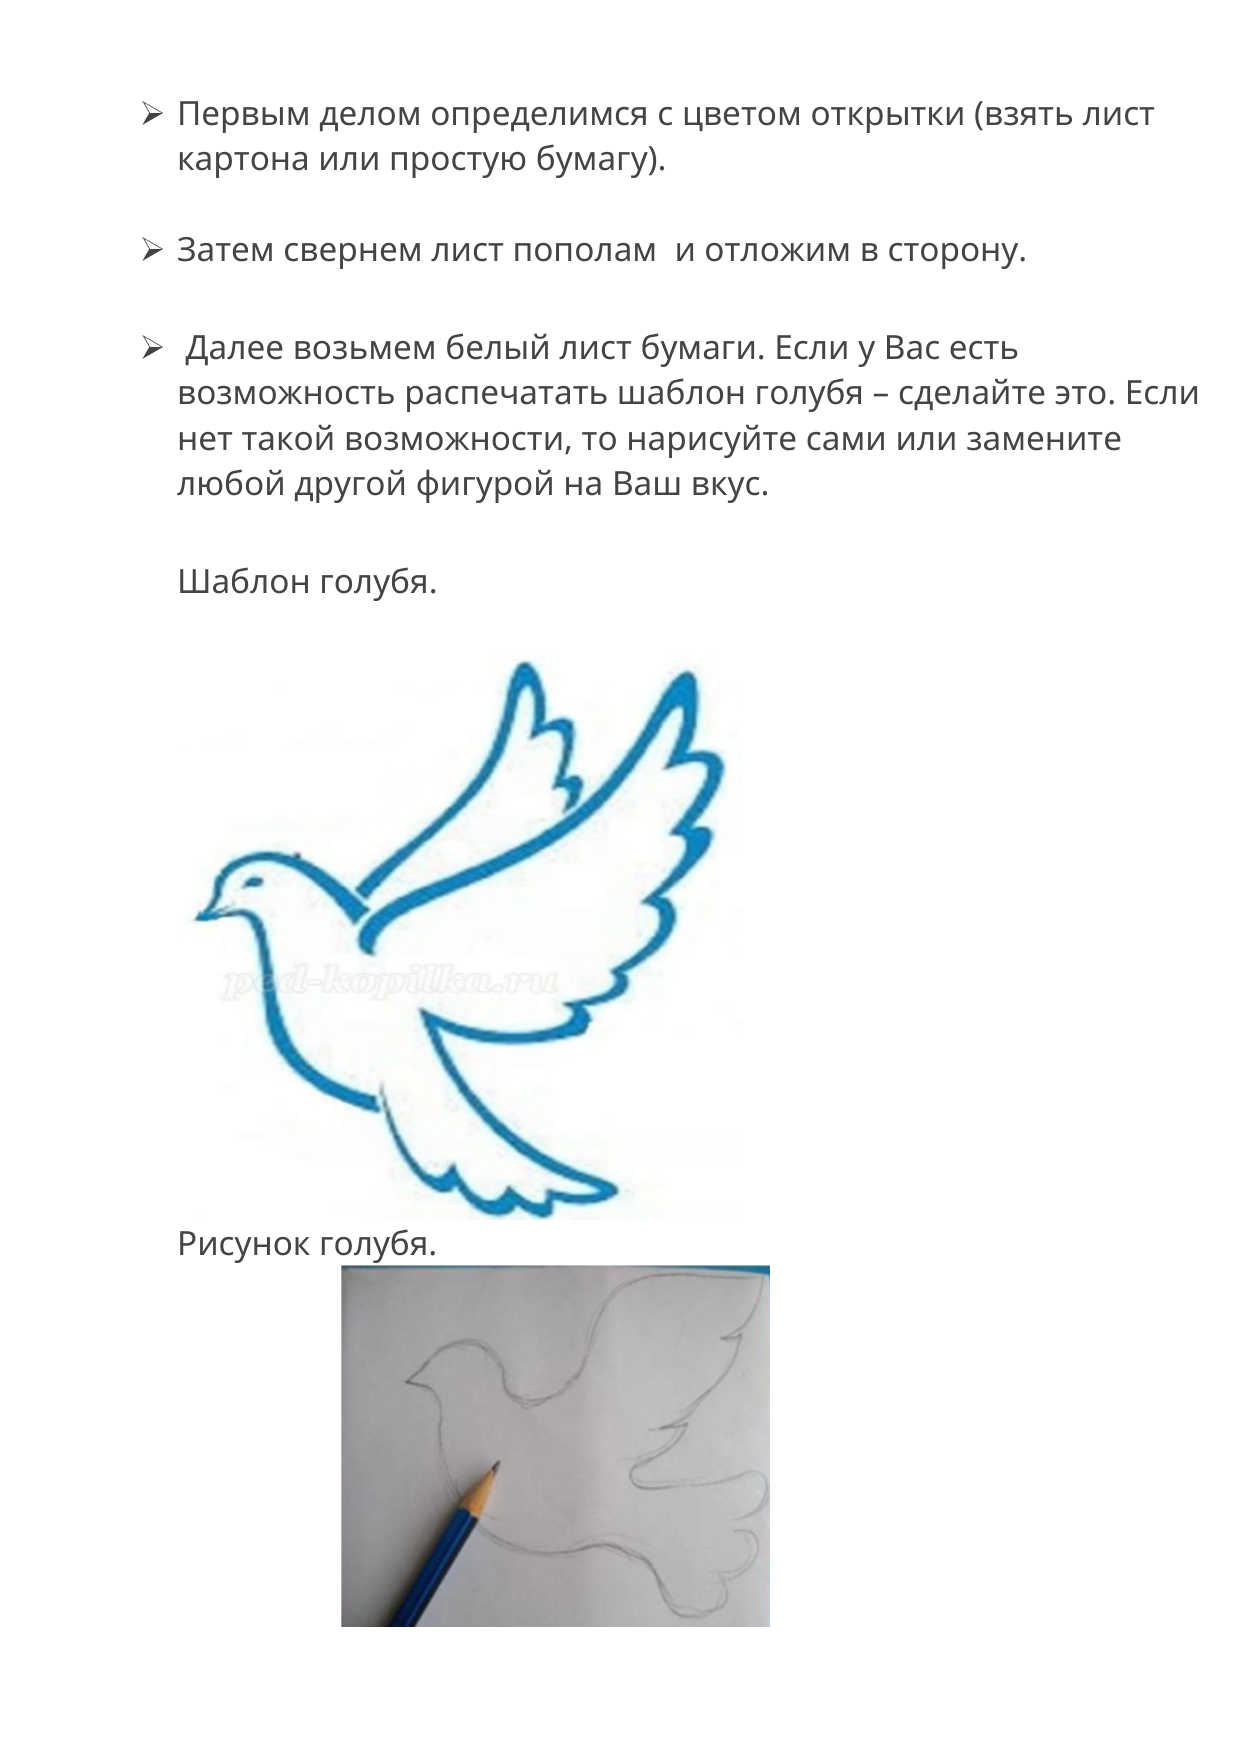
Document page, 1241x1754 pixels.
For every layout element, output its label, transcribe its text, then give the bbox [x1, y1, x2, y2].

list Первым делом определимся с цветом открытки (взять лист картона или простую бумагу). [139, 90, 1211, 181]
list Шаблон голубя. [177, 557, 1211, 603]
list Затем свернем лист пополам и отложим в сторону. [139, 226, 1211, 271]
picture [341, 1265, 770, 1627]
picture [176, 655, 744, 1220]
list Далее возьмем белый лист бумаги. Если у Вас есть возможность распечатать шаблон голубя – сделайте это. Если нет такой возможности, то нарисуйте сами или замените любой другой фигурой на Ваш вкус. [139, 324, 1211, 505]
list Рисунок голубя. [177, 1220, 1211, 1265]
